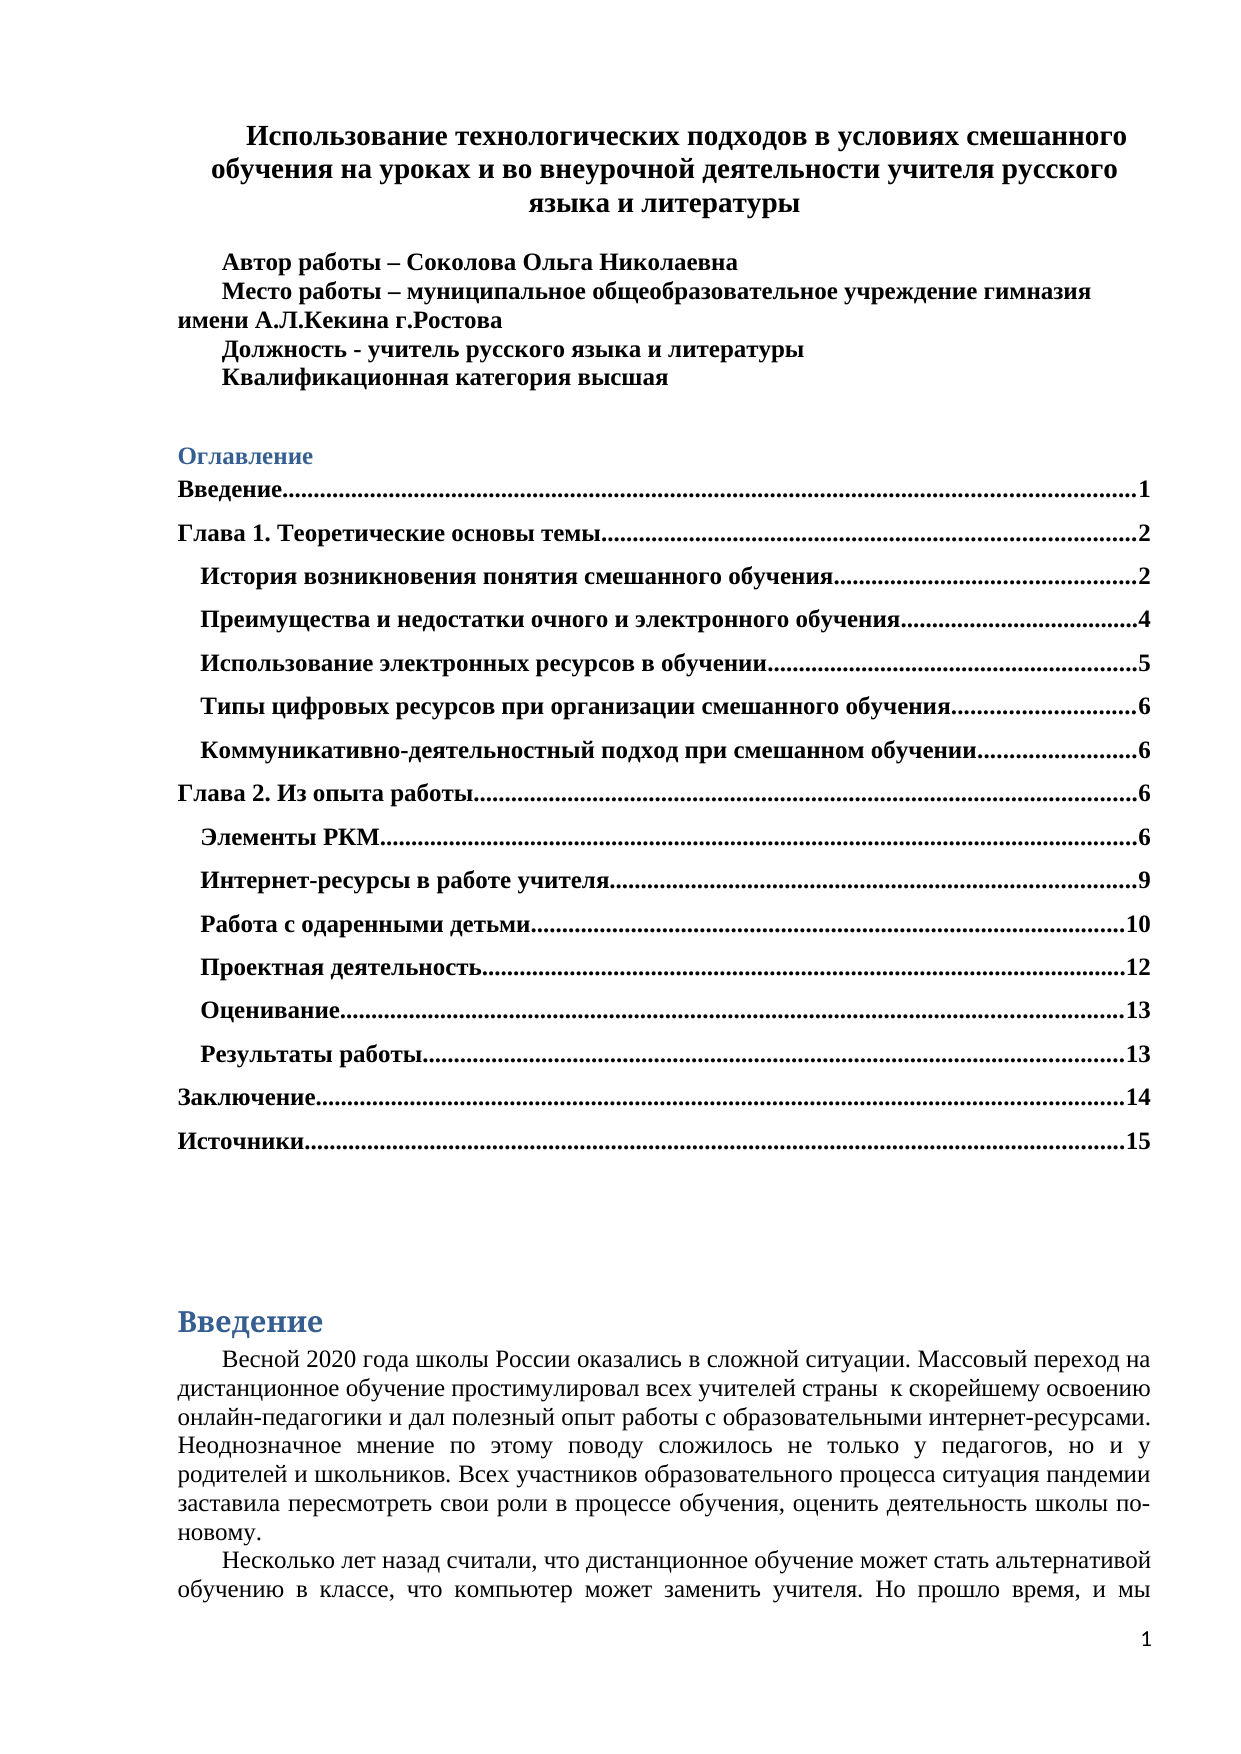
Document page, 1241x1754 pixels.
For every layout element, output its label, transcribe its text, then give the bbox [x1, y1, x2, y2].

text Автор работы – Соколова Ольга Николаевна [177, 247, 1152, 276]
subtitle Оглавление [177, 441, 1152, 470]
text Преимущества и недостатки очного и электронного обучения 4 [200, 604, 1152, 633]
text Заключение 14 [177, 1082, 1152, 1111]
text Введение 1 [177, 474, 1152, 503]
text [177, 1546, 1152, 1603]
text Источники 15 [177, 1126, 1152, 1154]
text Место работы – муниципальное общеобразовательное учреждение гимназия имени А.Л.Кекина г.Ростова [177, 276, 1152, 334]
text Глава 2. Из опыта работы 6 [177, 778, 1152, 807]
text Весной 2020 года школы России оказались в сложной ситуации. Массовый переход на дистанционное обучение простимулировал всех учителей страны к скорейшему освоению онлайн-педагогики и дал полезный опыт работы с образовательными интернет-ресурсами. Неоднозначное мнение по этому поводу сложилось не только у педагогов, но и у родителей и школьников. Всех участников образовательного процесса ситуация пандемии заставила пересмотреть свои роли в процессе обучения, оценить деятельность школы по-новому. [177, 1344, 1152, 1546]
text Проектная деятельность 12 [200, 952, 1152, 981]
text Типы цифровых ресурсов при организации смешанного обучения 6 [200, 691, 1152, 720]
text Работа с одаренными детьми 10 [200, 909, 1152, 937]
text Коммуникативно-деятельностный подход при смешанном обучении 6 [200, 735, 1152, 764]
text Использование электронных ресурсов в обучении 5 [200, 648, 1152, 677]
text Интернет-ресурсы в работе учителя 9 [200, 865, 1152, 894]
text Глава 1. Теоретические основы темы 2 [177, 518, 1152, 546]
text Должность - учитель русского языка и литературы [177, 334, 1152, 362]
text История возникновения понятия смешанного обучения 2 [200, 561, 1152, 590]
text Результаты работы 13 [200, 1039, 1152, 1068]
text Квалификационная категория высшая [177, 362, 1152, 391]
text Элементы РКМ 6 [200, 822, 1152, 851]
subtitle Введение [177, 1306, 1152, 1339]
text Оценивание 13 [200, 996, 1152, 1024]
text Использование технологических подходов в условиях смешанного обучения на уроках и во внеурочной деятельности учителя русского языка и литературы [177, 118, 1152, 219]
